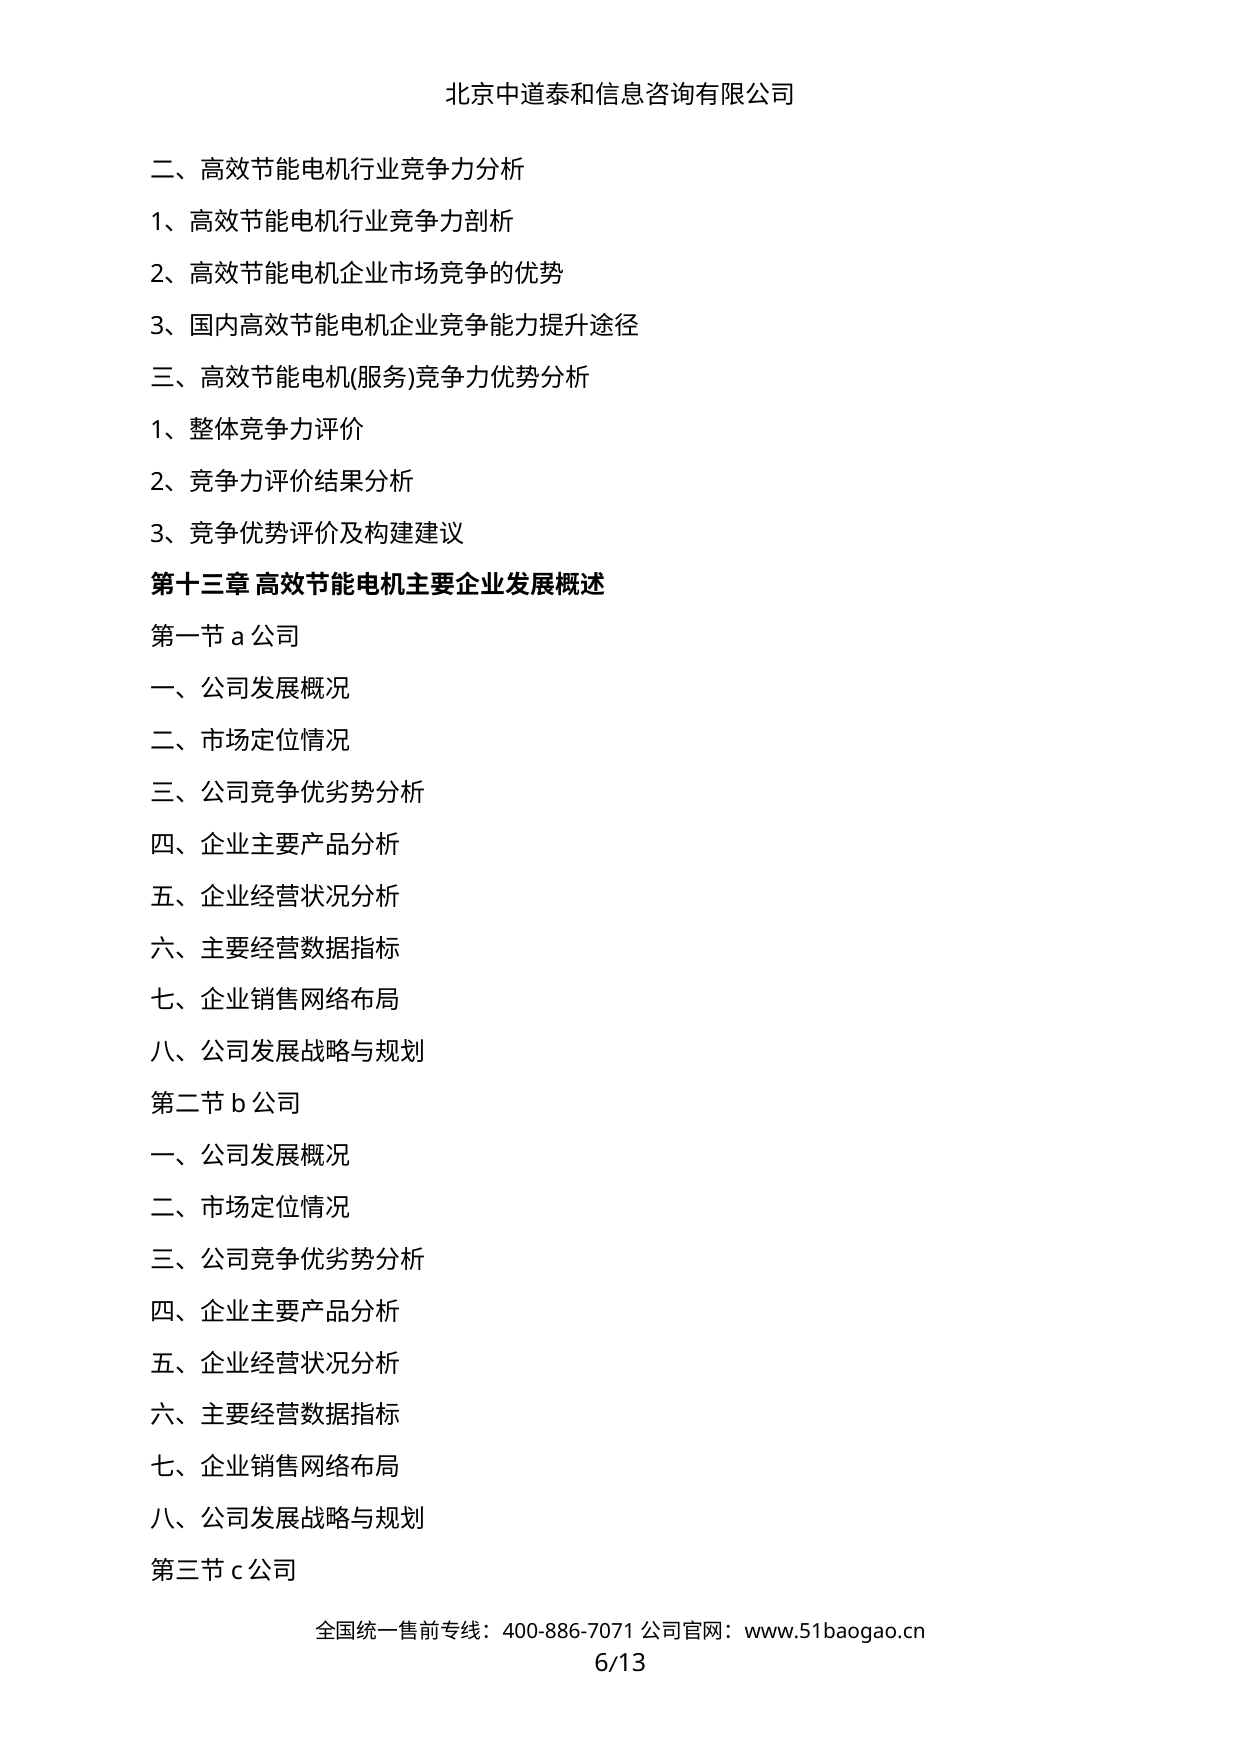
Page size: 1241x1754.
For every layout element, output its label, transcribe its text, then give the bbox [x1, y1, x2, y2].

text 第二节 b公司 [150, 1084, 1090, 1120]
text 1、高效节能电机行业竞争力剖析 [150, 202, 1090, 238]
text 三、公司竞争优劣势分析 [150, 1239, 1090, 1276]
text 二、市场定位情况 [150, 721, 1090, 757]
text 1、整体竞争力评价 [150, 409, 1090, 446]
text 八、公司发展战略与规划 [150, 1499, 1090, 1535]
text 二、高效节能电机行业竞争力分析 [150, 150, 1090, 186]
text 三、高效节能电机(服务)竞争力优势分析 [150, 357, 1090, 394]
text 六、主要经营数据指标 [150, 1395, 1090, 1431]
text 一、公司发展概况 [150, 669, 1090, 705]
text 二、市场定位情况 [150, 1187, 1090, 1224]
text 四、企业主要产品分析 [150, 1291, 1090, 1327]
text 五、企业经营状况分析 [150, 876, 1090, 912]
text 四、企业主要产品分析 [150, 824, 1090, 861]
text 七、企业销售网络布局 [150, 1447, 1090, 1483]
text 一、公司发展概况 [150, 1136, 1090, 1172]
text 第三节 c公司 [150, 1551, 1090, 1587]
text 2、高效节能电机企业市场竞争的优势 [150, 254, 1090, 290]
text 七、企业销售网络布局 [150, 980, 1090, 1016]
text 3、国内高效节能电机企业竞争能力提升途径 [150, 306, 1090, 342]
text 第一节 a公司 [150, 617, 1090, 653]
text 三、公司竞争优劣势分析 [150, 772, 1090, 809]
text 3、竞争优势评价及构建建议 [150, 513, 1090, 549]
text 2、竞争力评价结果分析 [150, 461, 1090, 497]
text 六、主要经营数据指标 [150, 928, 1090, 964]
text 八、公司发展战略与规划 [150, 1032, 1090, 1068]
text 五、企业经营状况分析 [150, 1343, 1090, 1379]
text 第十三章 高效节能电机主要企业发展概述 [150, 565, 1090, 601]
